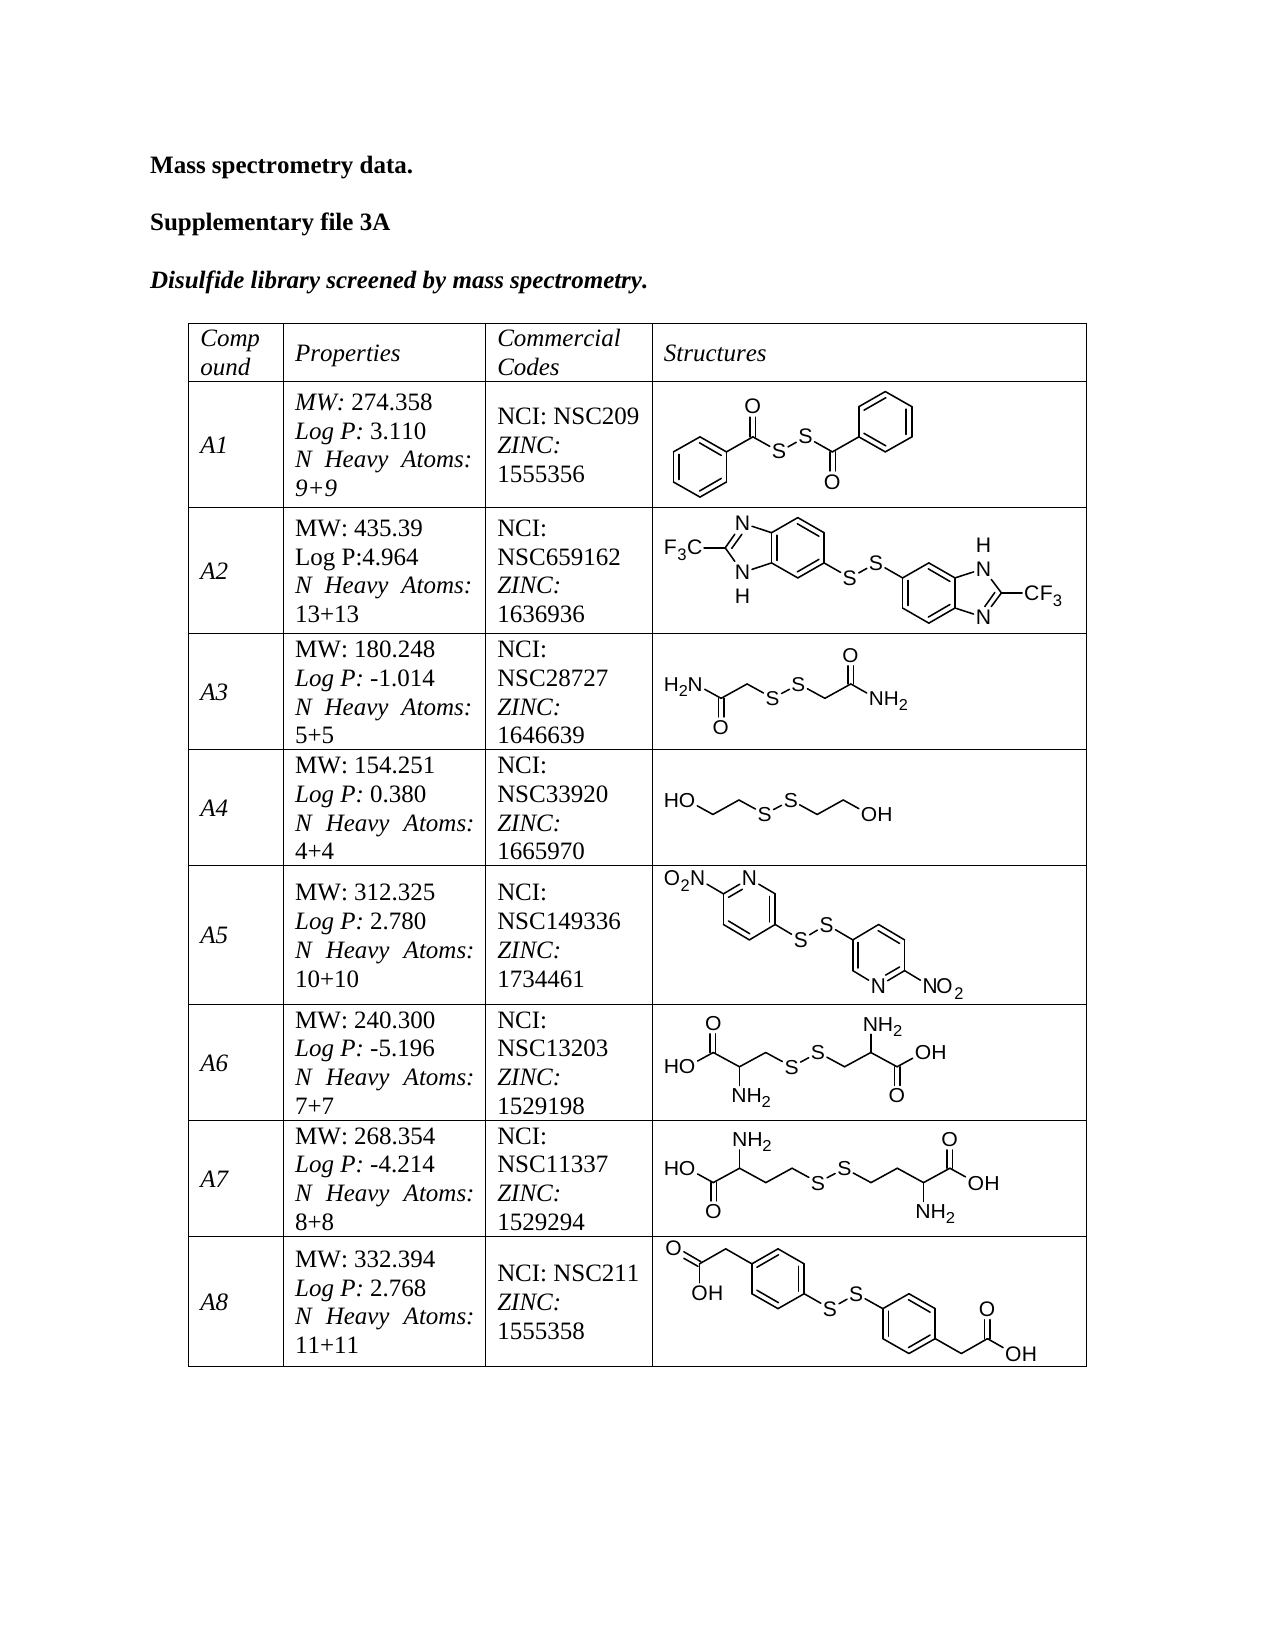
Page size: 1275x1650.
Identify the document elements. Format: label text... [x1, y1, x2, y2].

text Disulfide library screened by mass spectrometry. [150, 265, 1125, 294]
table_cell MW: 154.251 Log P: 0.380 N Heavy Atoms: 4+4 [284, 750, 485, 865]
table_cell [653, 750, 1086, 865]
table_cell MW: 274.358 Log P: 3.110 N Heavy Atoms: 9+9 [284, 382, 485, 507]
table_cell A7 [189, 1121, 283, 1236]
table_header Commercial Codes [486, 324, 652, 381]
table_cell NCI: NSC659162 ZINC: 1636936 [486, 508, 652, 633]
table_cell NCI: NSC149336 ZINC: 1734461 [486, 866, 652, 1004]
table_cell MW: 312.325 Log P: 2.780 N Heavy Atoms: 10+10 [284, 866, 485, 1004]
table_cell [653, 1121, 1086, 1236]
table_cell A6 [189, 1005, 283, 1120]
table_cell A3 [189, 634, 283, 749]
table_cell MW: 240.300 Log P: -5.196 N Heavy Atoms: 7+7 [284, 1005, 485, 1120]
table_cell NCI: NSC28727 ZINC: 1646639 [486, 634, 652, 749]
table_header Structures [653, 324, 1086, 381]
table_cell MW: 332.394 Log P: 2.768 N Heavy Atoms: 11+11 [284, 1237, 485, 1366]
table_cell A4 [189, 750, 283, 865]
text Supplementary file 3A [150, 207, 1125, 236]
table_cell MW: 268.354 Log P: -4.214 N Heavy Atoms: 8+8 [284, 1121, 485, 1236]
table_cell NCI: NSC13203 ZINC: 1529198 [486, 1005, 652, 1120]
table_cell MW: 180.248 Log P: -1.014 N Heavy Atoms: 5+5 [284, 634, 485, 749]
table_cell A2 [189, 508, 283, 633]
table_cell NCI: NSC209 ZINC: 1555356 [486, 382, 652, 507]
table_cell [653, 866, 1086, 1004]
table_cell A8 [189, 1237, 283, 1366]
table_cell [653, 1005, 1086, 1120]
table_cell NCI: NSC33920 ZINC: 1665970 [486, 750, 652, 865]
table_cell [653, 382, 1086, 507]
table_cell MW: 435.39 Log P:4.964 N Heavy Atoms: 13+13 [284, 508, 485, 633]
table_header Properties [284, 324, 485, 381]
table_cell [653, 1237, 1086, 1366]
table_header Compound [189, 324, 283, 381]
table_cell NCI: NSC11337 ZINC: 1529294 [486, 1121, 652, 1236]
table_cell [653, 508, 1086, 633]
table_cell A1 [189, 382, 283, 507]
table_cell A5 [189, 866, 283, 1004]
table_cell [653, 634, 1086, 749]
table_cell NCI: NSC211 ZINC: 1555358 [486, 1237, 652, 1366]
text Mass spectrometry data. [150, 150, 1125, 179]
